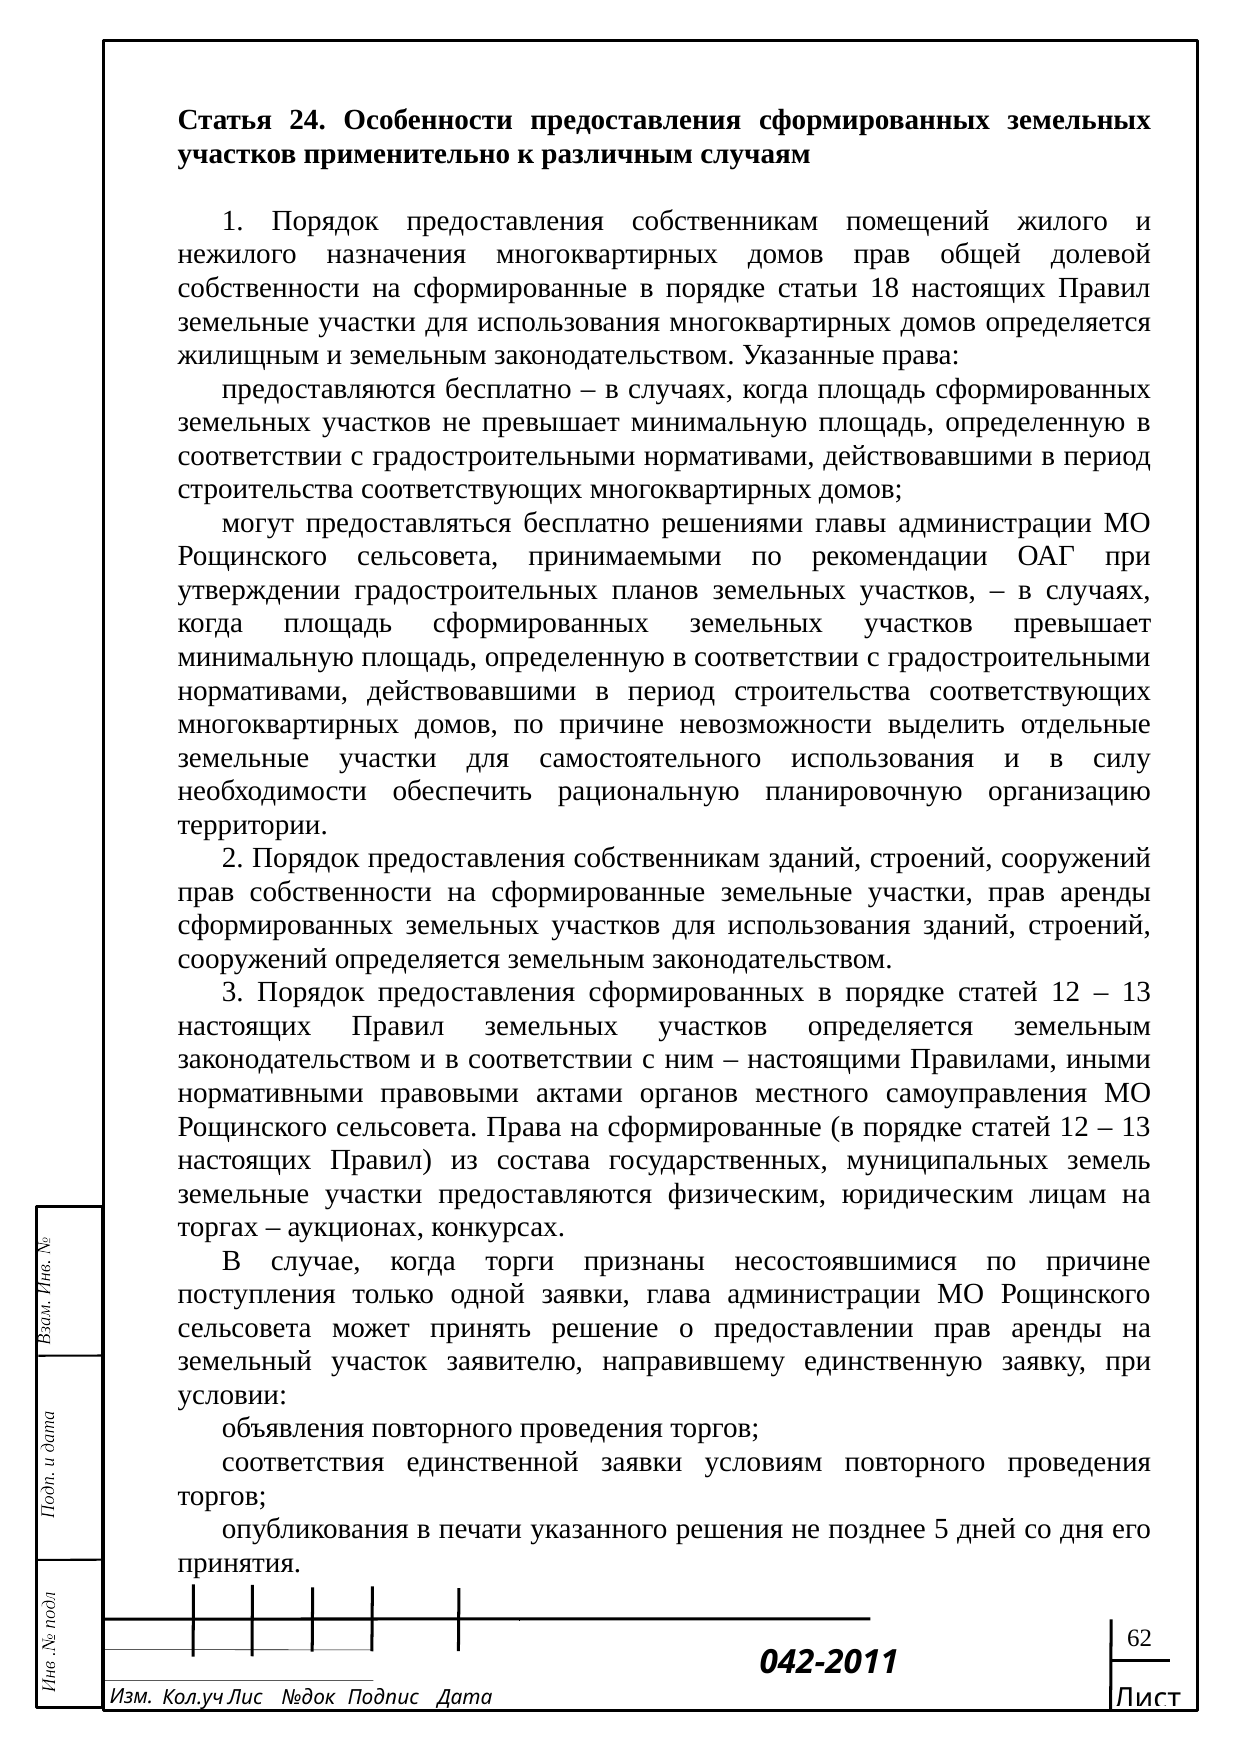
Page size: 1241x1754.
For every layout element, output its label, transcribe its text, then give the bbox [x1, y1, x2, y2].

text соответствия единственной заявки условиям повторного проведения торгов; [177, 1444, 1152, 1511]
text 1. Порядок предоставления собственникам помещений жилого и нежилого назначения многоквартирных домов прав общей долевой собственности на сформированные в порядке статьи 18 настоящих Правил земельные участки для использования многоквартирных домов определяется жилищным и земельным законодательством. Указанные права: [177, 203, 1152, 371]
text 2. Порядок предоставления собственникам зданий, строений, сооружений прав собственности на сформированные земельные участки, прав аренды сформированных земельных участков для использования зданий, строений, сооружений определяется земельным законодательством. [177, 840, 1152, 974]
text 3. Порядок предоставления сформированных в порядке статей 12 – 13 настоящих Правил земельных участков определяется земельным законодательством и в соответствии с ним – настоящими Правилами, иными нормативными правовыми актами органов местного самоуправления МО Рощинского сельсовета. Права на сформированные (в порядке статей 12 – 13 настоящих Правил) из состава государственных, муниципальных земель земельные участки предоставляются физическим, юридическим лицам на торгах – аукционах, конкурсах. [177, 974, 1152, 1243]
text опубликования в печати указанного решения не позднее 5 дней со дня его принятия. [177, 1511, 1152, 1578]
text могут предоставляться бесплатно решениями главы администрации МО Рощинского сельсовета, принимаемыми по рекомендации ОАГ при утверждении градостроительных планов земельных участков, – в случаях, когда площадь сформированных земельных участков превышает минимальную площадь, определенную в соответствии с градостроительными нормативами, действовавшими в период строительства соответствующих многоквартирных домов, по причине невозможности выделить отдельные земельные участки для самостоятельного использования и в силу необходимости обеспечить рациональную планировочную организацию территории. [177, 505, 1152, 840]
text объявления повторного проведения торгов; [177, 1411, 1152, 1444]
text В случае, когда торги признаны несостоявшимися по причине поступления только одной заявки, глава администрации МО Рощинского сельсовета может принять решение о предоставлении прав аренды на земельный участок заявителю, направившему единственную заявку, при условии: [177, 1243, 1152, 1411]
subtitle Статья 24. Особенности предоставления сформированных земельных участков применительно к различным случаям [177, 102, 1152, 169]
text предоставляются бесплатно – в случаях, когда площадь сформированных земельных участков не превышает минимальную площадь, определенную в соответствии с градостроительными нормативами, действовавшими в период строительства соответствующих многоквартирных домов; [177, 371, 1152, 505]
